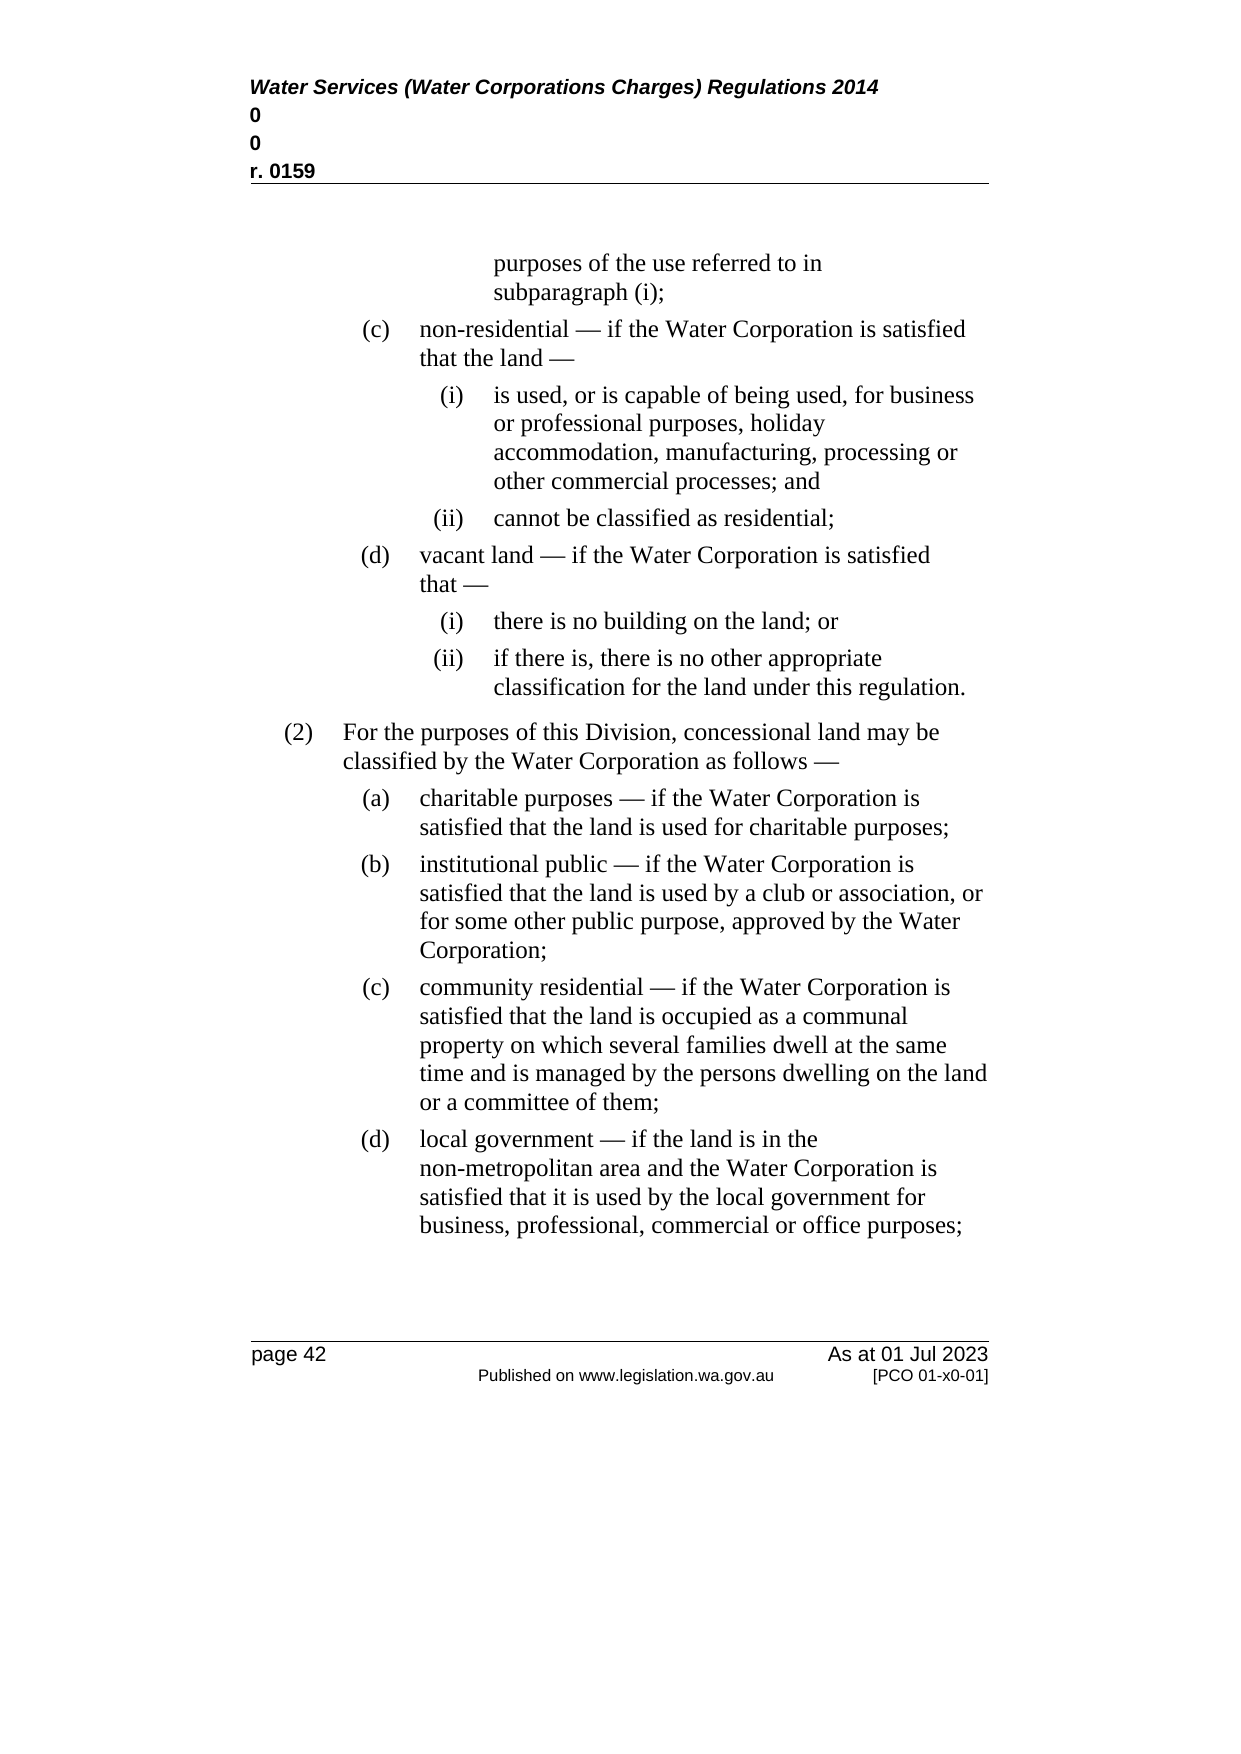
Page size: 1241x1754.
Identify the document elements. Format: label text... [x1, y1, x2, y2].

text (i) is used, or is capable of being used, for business or professional purposes, holiday accommodation, manufacturing, processing or other commercial processes; and [251, 380, 989, 495]
text (c) non-residential — if the Water Corporation is satisfied that the land — [251, 314, 989, 371]
text (ii) cannot be classified as residential; [251, 503, 989, 532]
text (i) there is no building on the land; or [251, 606, 989, 635]
text (a) charitable purposes — if the Water Corporation is satisfied that the land is used for charitable purposes; [251, 783, 989, 841]
text (b) institutional public — if the Water Corporation is satisfied that the land is used by a club or association, or for some other public purpose, approved by the Water Corporation; [251, 849, 989, 964]
text (2) For the purposes of this Division, concessional land may be classified by the Water Corporation as follows — [251, 717, 989, 775]
text (d) local government — if the land is in the non-metropolitan area and the Water Corporation is satisfied that it is used by the local government for business, professional, commercial or office purposes; [251, 1124, 989, 1239]
text (ii) if there is, there is no other appropriate classification for the land under this regulation. [251, 643, 989, 701]
text (d) vacant land — if the Water Corporation is satisfied that — [251, 540, 989, 598]
text (c) community residential — if the Water Corporation is satisfied that the land is occupied as a communal property on which several families dwell at the same time and is managed by the persons dwelling on the land or a committee of them; [251, 972, 989, 1116]
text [251, 248, 989, 306]
